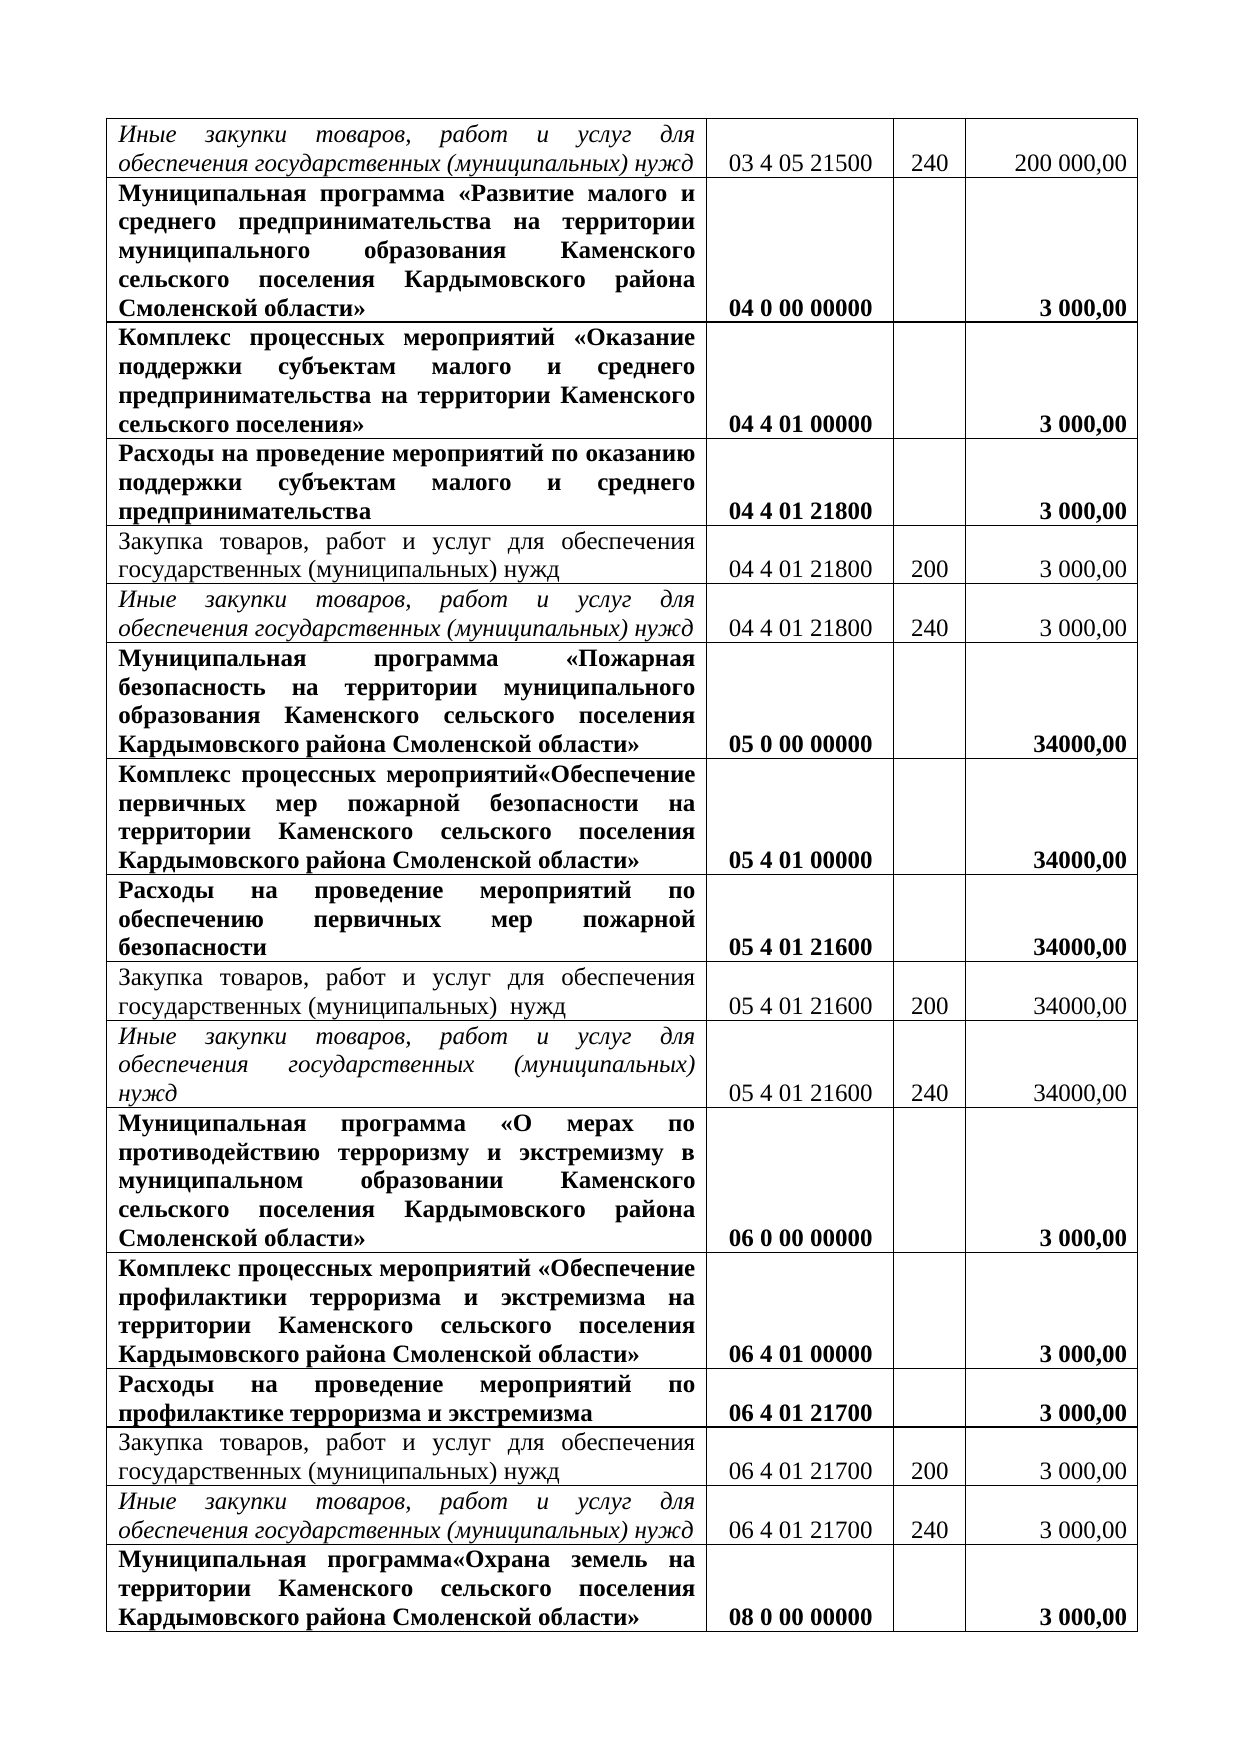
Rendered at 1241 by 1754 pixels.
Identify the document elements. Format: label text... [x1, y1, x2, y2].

table_cell Муниципальная программа «Пожарная безопасность на территории муниципального образования Каменского сельского поселения Кардымовского района Смоленской области» [107, 643, 706, 758]
table_cell 06 4 01 21700 [707, 1428, 893, 1485]
table_cell 240 [894, 584, 965, 642]
table_cell Закупка товаров, работ и услуг для обеспечения государственных (муниципальных) нужд [107, 526, 706, 583]
table_cell 05 4 01 21600 [707, 1021, 893, 1107]
table_cell Иные закупки товаров, работ и услуг для обеспечения государственных (муниципальных) нужд [107, 1486, 706, 1543]
table_cell 3 000,00 [966, 1428, 1137, 1485]
table_cell 3 000,00 [966, 439, 1137, 525]
table_cell Комплекс процессных мероприятий«Обеспечение первичных мер пожарной безопасности на территории Каменского сельского поселения Кардымовского района Смоленской области» [107, 759, 706, 874]
table_cell [894, 1253, 965, 1368]
table_cell 3 000,00 [966, 1108, 1137, 1252]
table_cell 3 000,00 [966, 1253, 1137, 1368]
table_cell [894, 1108, 965, 1252]
table_cell 240 [894, 1021, 965, 1107]
table_cell [894, 759, 965, 874]
table_cell Комплекс процессных мероприятий «Обеспечение профилактики терроризма и экстремизма на территории Каменского сельского поселения Кардымовского района Смоленской области» [107, 1253, 706, 1368]
table_cell Расходы на проведение мероприятий по оказанию поддержки субъектам малого и среднего предпринимательства [107, 439, 706, 525]
table_cell [894, 323, 965, 437]
table_cell 03 4 05 21500 [707, 119, 893, 177]
table_cell Иные закупки товаров, работ и услуг для обеспечения государственных (муниципальных) нужд [107, 119, 706, 177]
table_cell 04 4 01 00000 [707, 323, 893, 437]
table_cell 34000,00 [966, 759, 1137, 874]
table_cell 06 4 01 21700 [707, 1486, 893, 1543]
table_cell 3 000,00 [966, 1369, 1137, 1426]
table_cell 240 [894, 119, 965, 177]
table_cell 3 000,00 [966, 1545, 1137, 1631]
table_cell Иные закупки товаров, работ и услуг для обеспечения государственных (муниципальных) нужд [107, 1021, 706, 1107]
table_cell 06 4 01 00000 [707, 1253, 893, 1368]
table_cell 3 000,00 [966, 584, 1137, 642]
table_cell 34000,00 [966, 1021, 1137, 1107]
table_cell Муниципальная программа «Развитие малого и среднего предпринимательства на территории муниципального образования Каменского сельского поселения Кардымовского района Смоленской области» [107, 178, 706, 321]
table_cell Закупка товаров, работ и услуг для обеспечения государственных (муниципальных) нужд [107, 962, 706, 1020]
table_cell [894, 1369, 965, 1426]
table_cell 34000,00 [966, 962, 1137, 1020]
table_cell Иные закупки товаров, работ и услуг для обеспечения государственных (муниципальных) нужд [107, 584, 706, 642]
table_cell 200 000,00 [966, 119, 1137, 177]
table_cell 240 [894, 1486, 965, 1543]
table_cell 05 0 00 00000 [707, 643, 893, 758]
table_cell 200 [894, 1428, 965, 1485]
table_cell [894, 178, 965, 321]
table_cell 04 4 01 21800 [707, 526, 893, 583]
table_cell 34000,00 [966, 875, 1137, 961]
table_cell 200 [894, 962, 965, 1020]
table_cell 05 4 01 21600 [707, 962, 893, 1020]
table_cell Муниципальная программа «О мерах по противодействию терроризму и экстремизму в муниципальном образовании Каменского сельского поселения Кардымовского района Смоленской области» [107, 1108, 706, 1252]
table_cell Закупка товаров, работ и услуг для обеспечения государственных (муниципальных) нужд [107, 1428, 706, 1485]
table_cell 34000,00 [966, 643, 1137, 758]
table_cell 200 [894, 526, 965, 583]
table_cell Комплекс процессных мероприятий «Оказание поддержки субъектам малого и среднего предпринимательства на территории Каменского сельского поселения» [107, 323, 706, 437]
table_cell Муниципальная программа«Охрана земель на территории Каменского сельского поселения Кардымовского района Смоленской области» [107, 1545, 706, 1631]
table_cell 04 4 01 21800 [707, 584, 893, 642]
table_cell Расходы на проведение мероприятий по обеспечению первичных мер пожарной безопасности [107, 875, 706, 961]
table_cell [894, 875, 965, 961]
table_cell [894, 1545, 965, 1631]
table_cell 08 0 00 00000 [707, 1545, 893, 1631]
table_cell 3 000,00 [966, 178, 1137, 321]
table_cell 3 000,00 [966, 1486, 1137, 1543]
table_cell 05 4 01 00000 [707, 759, 893, 874]
table_cell [894, 439, 965, 525]
table_cell 04 0 00 00000 [707, 178, 893, 321]
table_cell 3 000,00 [966, 526, 1137, 583]
table_cell [894, 643, 965, 758]
table_cell 05 4 01 21600 [707, 875, 893, 961]
table_cell 06 4 01 21700 [707, 1369, 893, 1426]
table_cell 06 0 00 00000 [707, 1108, 893, 1252]
table_cell 04 4 01 21800 [707, 439, 893, 525]
table_cell Расходы на проведение мероприятий по профилактике терроризма и экстремизма [107, 1369, 706, 1426]
table_cell 3 000,00 [966, 323, 1137, 437]
